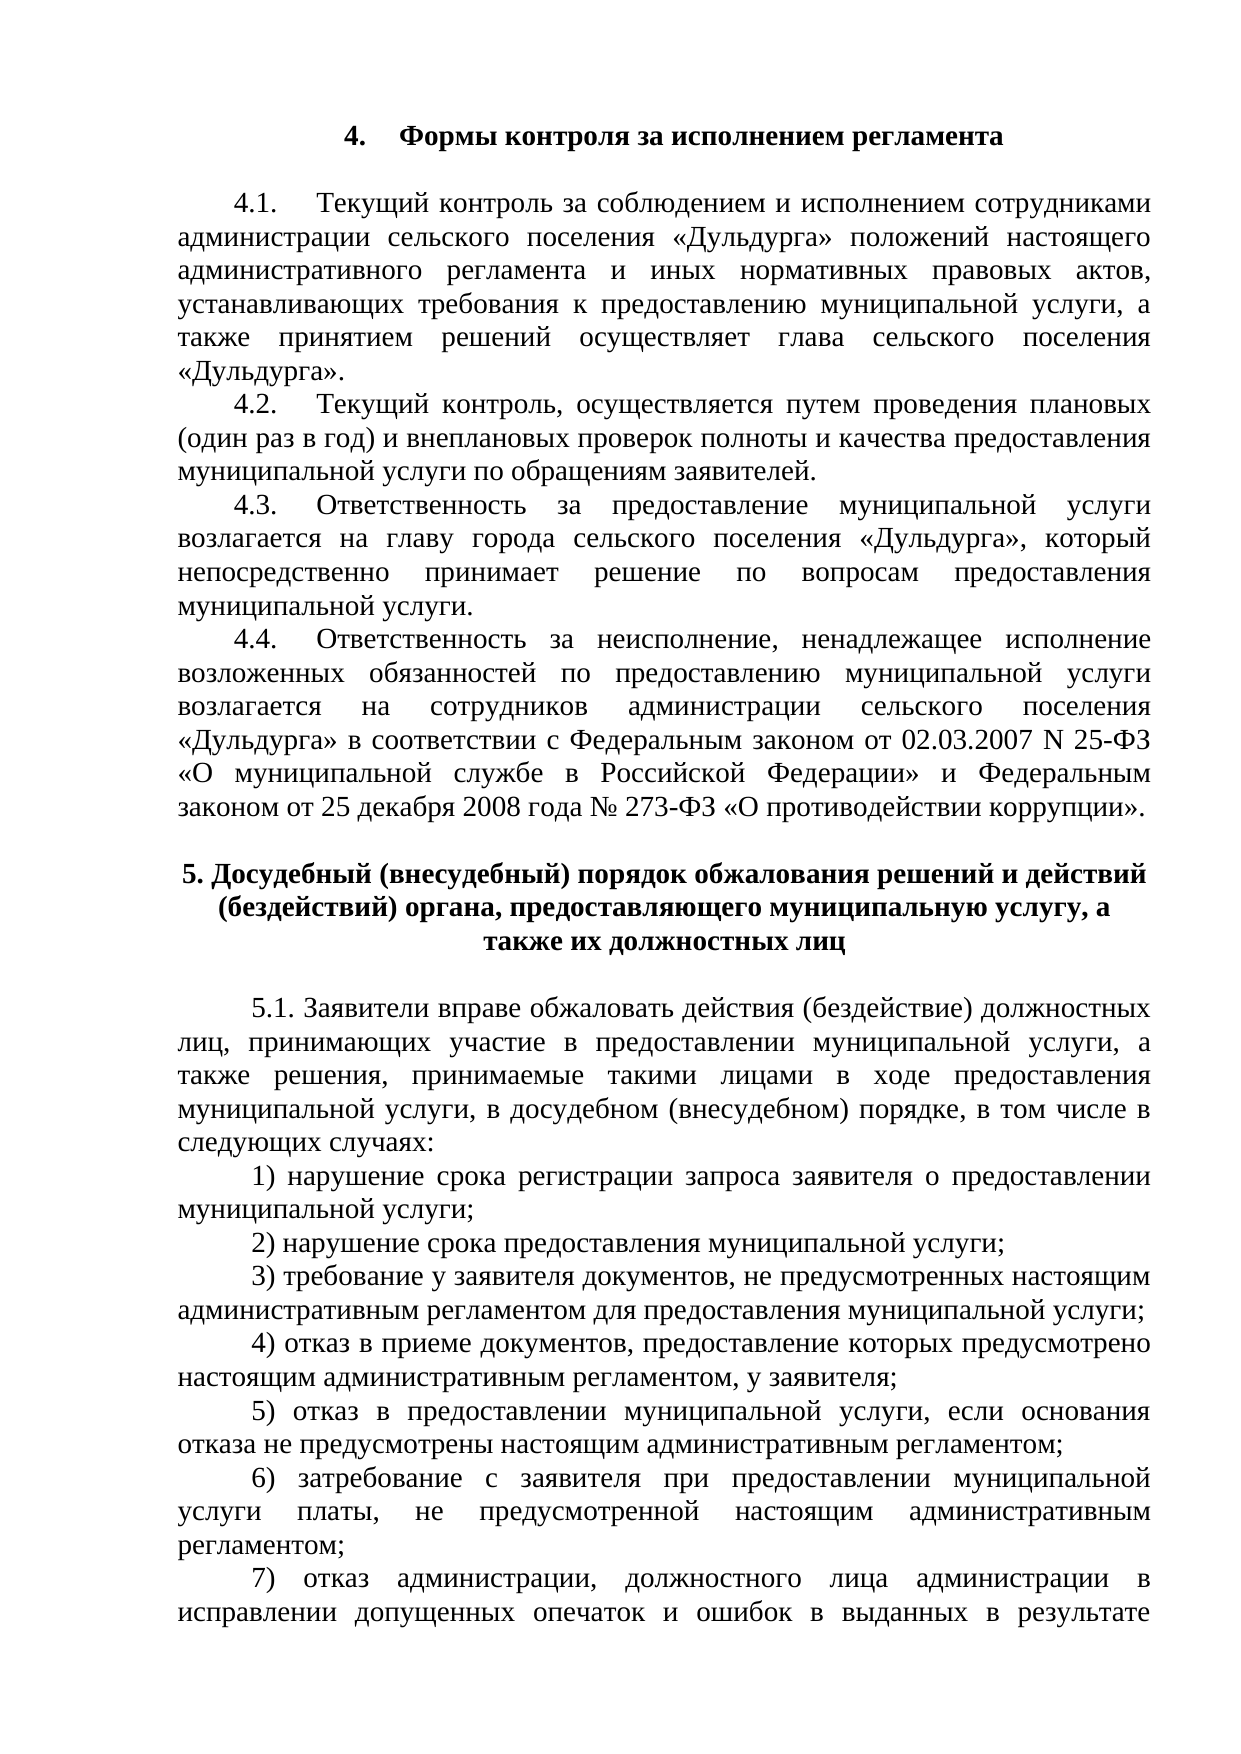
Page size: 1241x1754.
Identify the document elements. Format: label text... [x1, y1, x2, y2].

text 4) отказ в приеме документов, предоставление которых предусмотрено настоящим административным регламентом, у заявителя; [177, 1326, 1152, 1393]
text 6) затребование с заявителя при предоставлении муниципальной услуги платы, не предусмотренной настоящим административным регламентом; [177, 1460, 1152, 1560]
text 5. Досудебный (внесудебный) порядок обжалования решений и действий (бездействий) органа, предоставляющего муниципальную услугу, а также их должностных лиц [177, 856, 1152, 957]
list Текущий контроль за соблюдением и исполнением сотрудниками администрации сельского поселения «Дульдурга» положений настоящего административного регламента и иных нормативных правовых актов, устанавливающих требования к предоставлению муниципальной услуги, а также принятием решений осуществляет глава сельского поселения «Дульдурга». [177, 185, 1152, 386]
list Ответственность за неисполнение, ненадлежащее исполнение возложенных обязанностей по предоставлению муниципальной услуги возлагается на сотрудников администрации сельского поселения «Дульдурга» в соответствии с Федеральным законом от 02.03.2007 N 25-ФЗ «О муниципальной службе в Российской Федерации» и Федеральным законом от 25 декабря 2008 года № 273-ФЗ «О противодействии коррупции». [177, 621, 1152, 822]
text 3) требование у заявителя документов, не предусмотренных настоящим административным регламентом для предоставления муниципальной услуги; [177, 1258, 1152, 1326]
text 5.1. Заявители вправе обжаловать действия (бездействие) должностных лиц, принимающих участие в предоставлении муниципальной услуги, а также решения, принимаемые такими лицами в ходе предоставления муниципальной услуги, в досудебном (внесудебном) порядке, в том числе в следующих случаях: [177, 990, 1152, 1158]
list Текущий контроль, осуществляется путем проведения плановых (один раз в год) и внеплановых проверок полноты и качества предоставления муниципальной услуги по обращениям заявителей. [177, 386, 1152, 487]
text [177, 1560, 1152, 1627]
text 1) нарушение срока регистрации запроса заявителя о предоставлении муниципальной услуги; [177, 1158, 1152, 1225]
text 2) нарушение срока предоставления муниципальной услуги; [177, 1225, 1152, 1258]
list Ответственность за предоставление муниципальной услуги возлагается на главу города сельского поселения «Дульдурга», который непосредственно принимает решение по вопросам предоставления муниципальной услуги. [177, 487, 1152, 621]
text 5) отказ в предоставлении муниципальной услуги, если основания отказа не предусмотрены настоящим административным регламентом; [177, 1393, 1152, 1460]
list Формы контроля за исполнением регламента [177, 118, 1152, 152]
